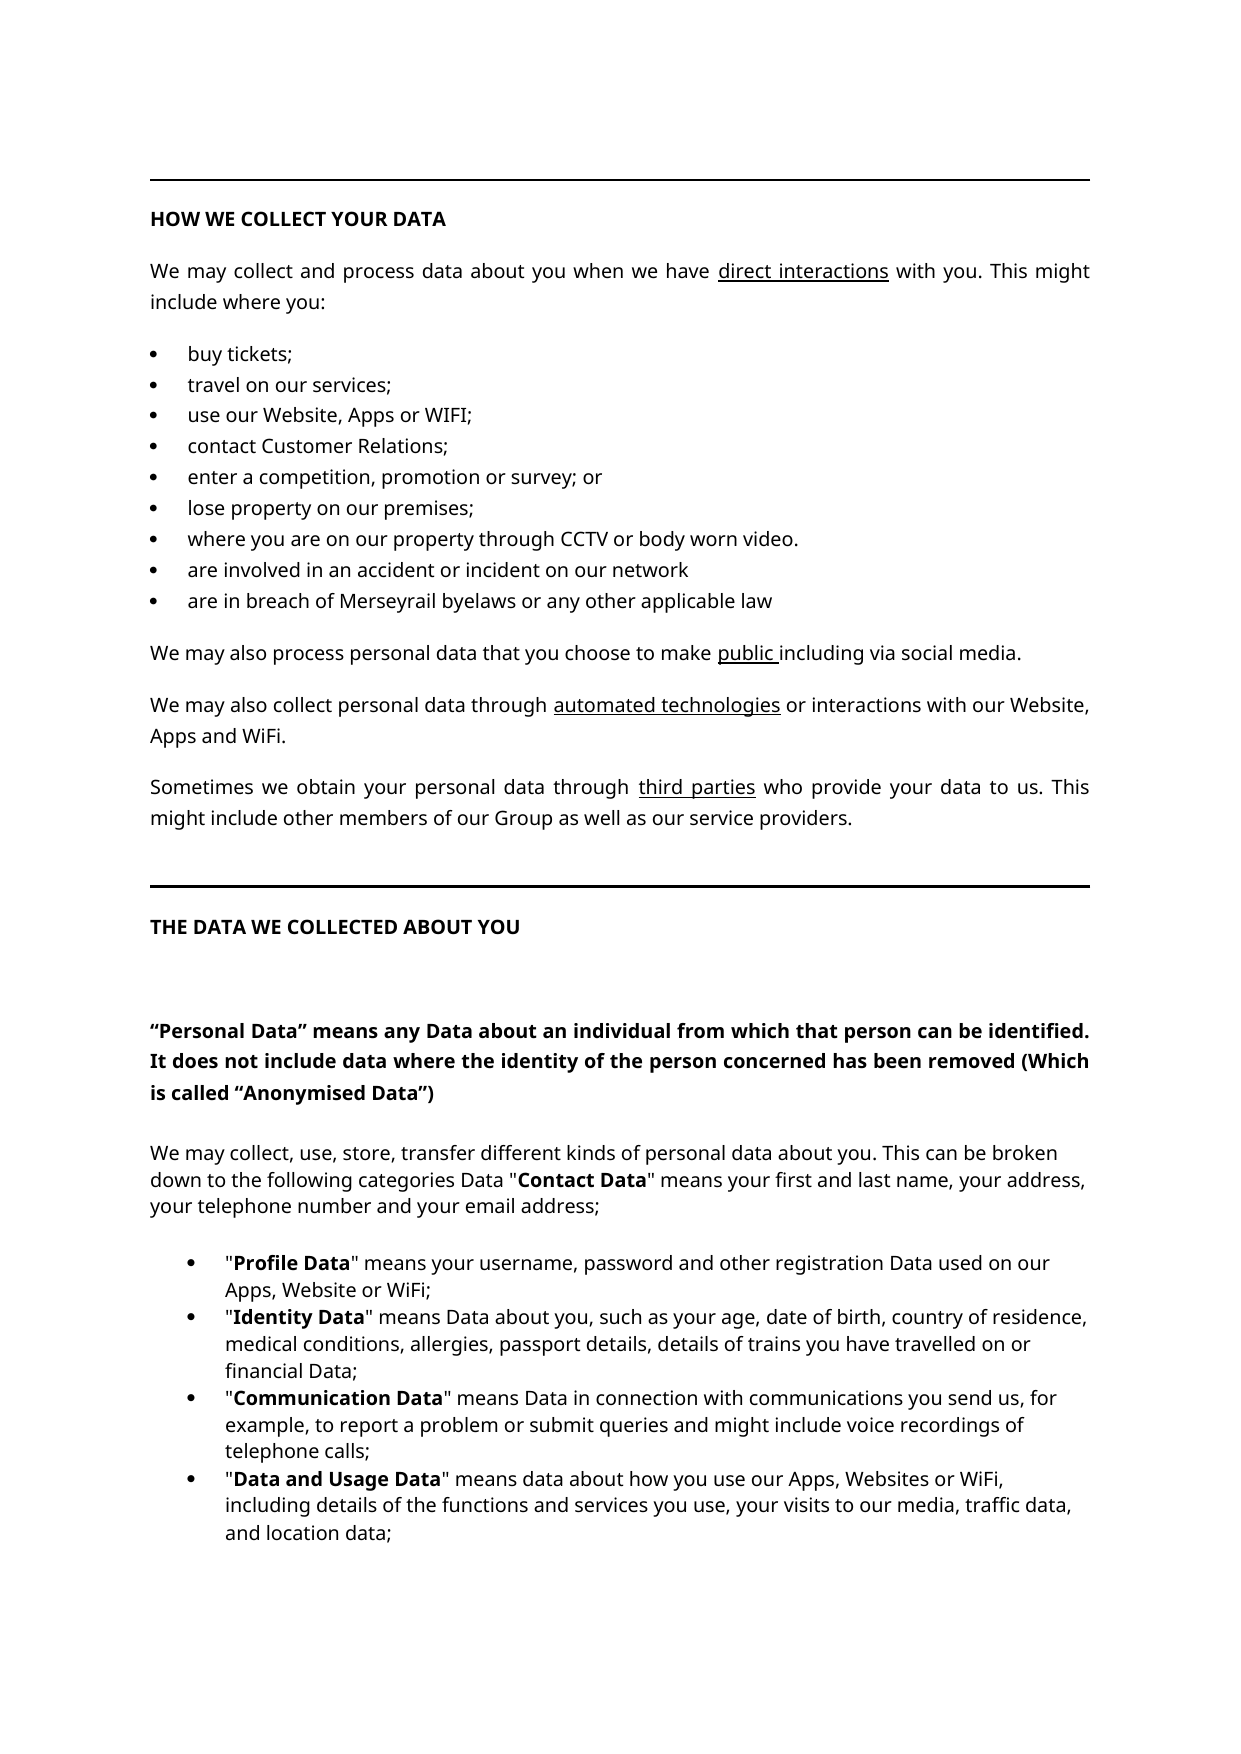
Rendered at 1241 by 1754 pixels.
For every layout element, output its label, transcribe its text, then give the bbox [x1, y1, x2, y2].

text We may collect, use, store, transfer different kinds of personal data about you. This can be broken down to the following categories Data "Contact Data" means your first and last name, your address, your telephone number and your email address; [150, 1139, 1090, 1220]
list use our Website, Apps or WIFI; [150, 402, 1090, 429]
list where you are on our property through CCTV or body worn video. [150, 526, 1090, 552]
list "Profile Data" means your username, password and other registration Data used on our Apps, Website or WiFi; [187, 1249, 1090, 1303]
text Sometimes we obtain your personal data through third parties who provide your data to us. This might include other members of our Group as well as our service providers. [150, 774, 1090, 832]
list are in breach of Merseyrail byelaws or any other applicable law [150, 587, 1090, 614]
text “Personal Data” means any Data about an individual from which that person can be identified. It does not include data where the identity of the person concerned has been removed (Which is called “Anonymised Data”) [150, 1017, 1090, 1106]
text HOW WE COLLECT YOUR DATA [150, 205, 1090, 232]
list contact Customer Relations; [150, 433, 1090, 460]
list lose property on our premises; [150, 494, 1090, 522]
list are involved in an accident or incident on our network [150, 556, 1090, 583]
list "Data and Usage Data" means data about how you use our Apps, Websites or WiFi, including details of the functions and services you use, your visits to our media, traffic data, and location data; [187, 1465, 1090, 1546]
list buy tickets; [150, 340, 1090, 367]
list "Identity Data" means Data about you, such as your age, date of birth, country of residence, medical conditions, allergies, passport details, details of trains you have travelled on or financial Data; [187, 1303, 1090, 1384]
text We may collect and process data about you when we have direct interactions with you. This might include where you: [150, 257, 1090, 315]
list enter a competition, promotion or survey; or [150, 464, 1090, 491]
text We may also collect personal data through automated technologies or interactions with our Website, Apps and WiFi. [150, 691, 1090, 749]
text THE DATA WE COLLECTED ABOUT YOU [150, 913, 1090, 940]
list "Communication Data" means Data in connection with communications you send us, for example, to report a problem or submit queries and might include voice recordings of telephone calls; [187, 1384, 1090, 1465]
text We may also process personal data that you choose to make public including via social media. [150, 639, 1090, 666]
list travel on our services; [150, 371, 1090, 398]
